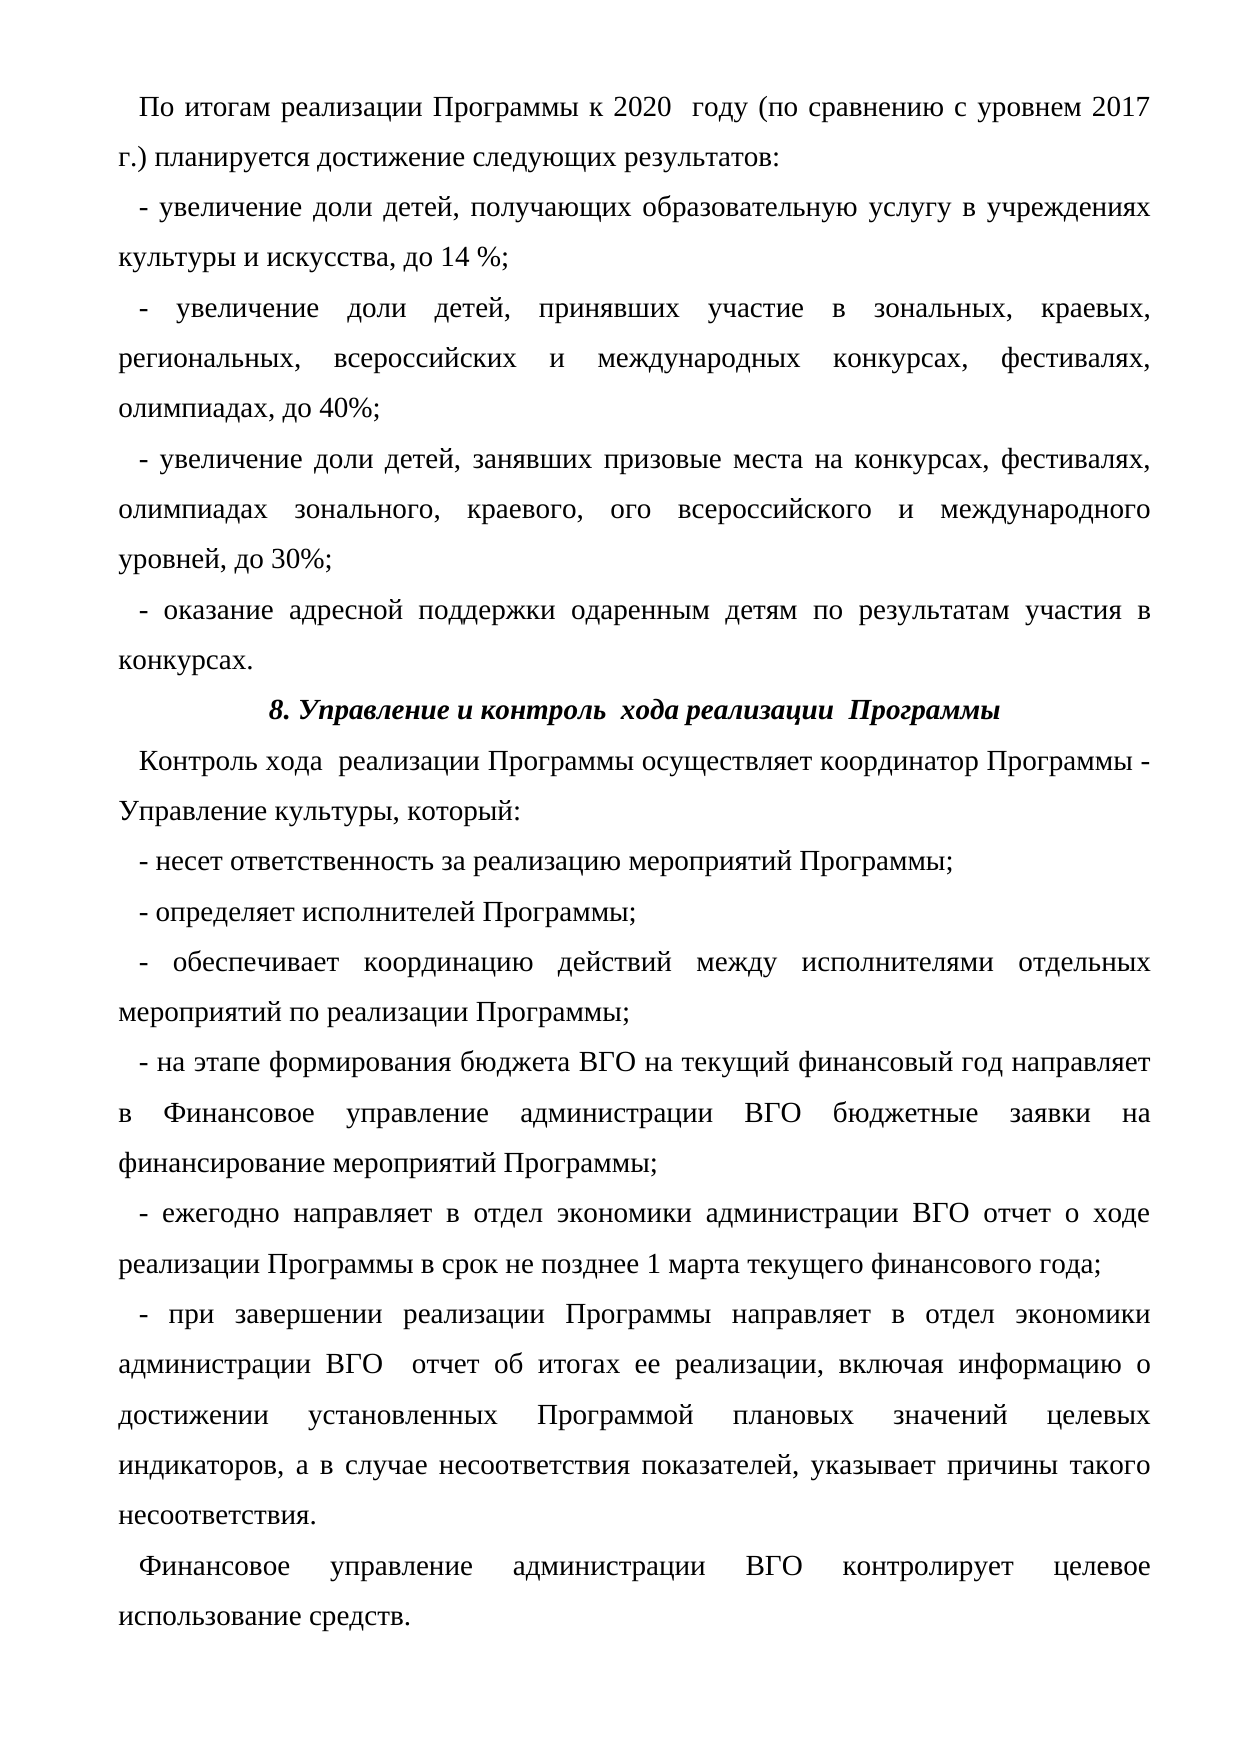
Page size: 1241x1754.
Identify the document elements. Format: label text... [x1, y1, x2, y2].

text - увеличение доли детей, принявших участие в зональных, краевых, региональных, всероссийских и международных конкурсах, фестивалях, олимпиадах, до 40%; [118, 290, 1152, 424]
text - увеличение доли детей, занявших призовые места на конкурсах, фестивалях, олимпиадах зонального, краевого, ого всероссийского и международного уровней, до 30%; [118, 441, 1152, 575]
text Контроль хода реализации Программы осуществляет координатор Программы - Управление культуры, который: [118, 743, 1152, 827]
text - на этапе формирования бюджета ВГО на текущий финансовый год направляет в Финансовое управление администрации ВГО бюджетные заявки на финансирование мероприятий Программы; [118, 1044, 1152, 1179]
text - оказание адресной поддержки одаренным детям по результатам участия в конкурсах. [118, 592, 1152, 676]
text - ежегодно направляет в отдел экономики администрации ВГО отчет о ходе реализации Программы в срок не позднее 1 марта текущего финансового года; [118, 1196, 1152, 1279]
text - определяет исполнителей Программы; [118, 894, 1152, 927]
text - увеличение доли детей, получающих образовательную услугу в учреждениях культуры и искусства, до 14 %; [118, 189, 1152, 273]
text - обеспечивает координацию действий между исполнителями отдельных мероприятий по реализации Программы; [118, 944, 1152, 1028]
text 8. Управление и контроль хода реализации Программы [118, 692, 1152, 726]
text По итогам реализации Программы к 2020 году (по сравнению с уровнем 2017 г.) планируется достижение следующих результатов: [118, 89, 1152, 172]
text - при завершении реализации Программы направляет в отдел экономики администрации ВГО отчет об итогах ее реализации, включая информацию о достижении установленных Программой плановых значений целевых индикаторов, а в случае несоответствия показателей, указывает причины такого несоответствия. [118, 1296, 1152, 1531]
text Финансовое управление администрации ВГО контролирует целевое использование средств. [118, 1548, 1152, 1632]
text - несет ответственность за реализацию мероприятий Программы; [118, 843, 1152, 877]
